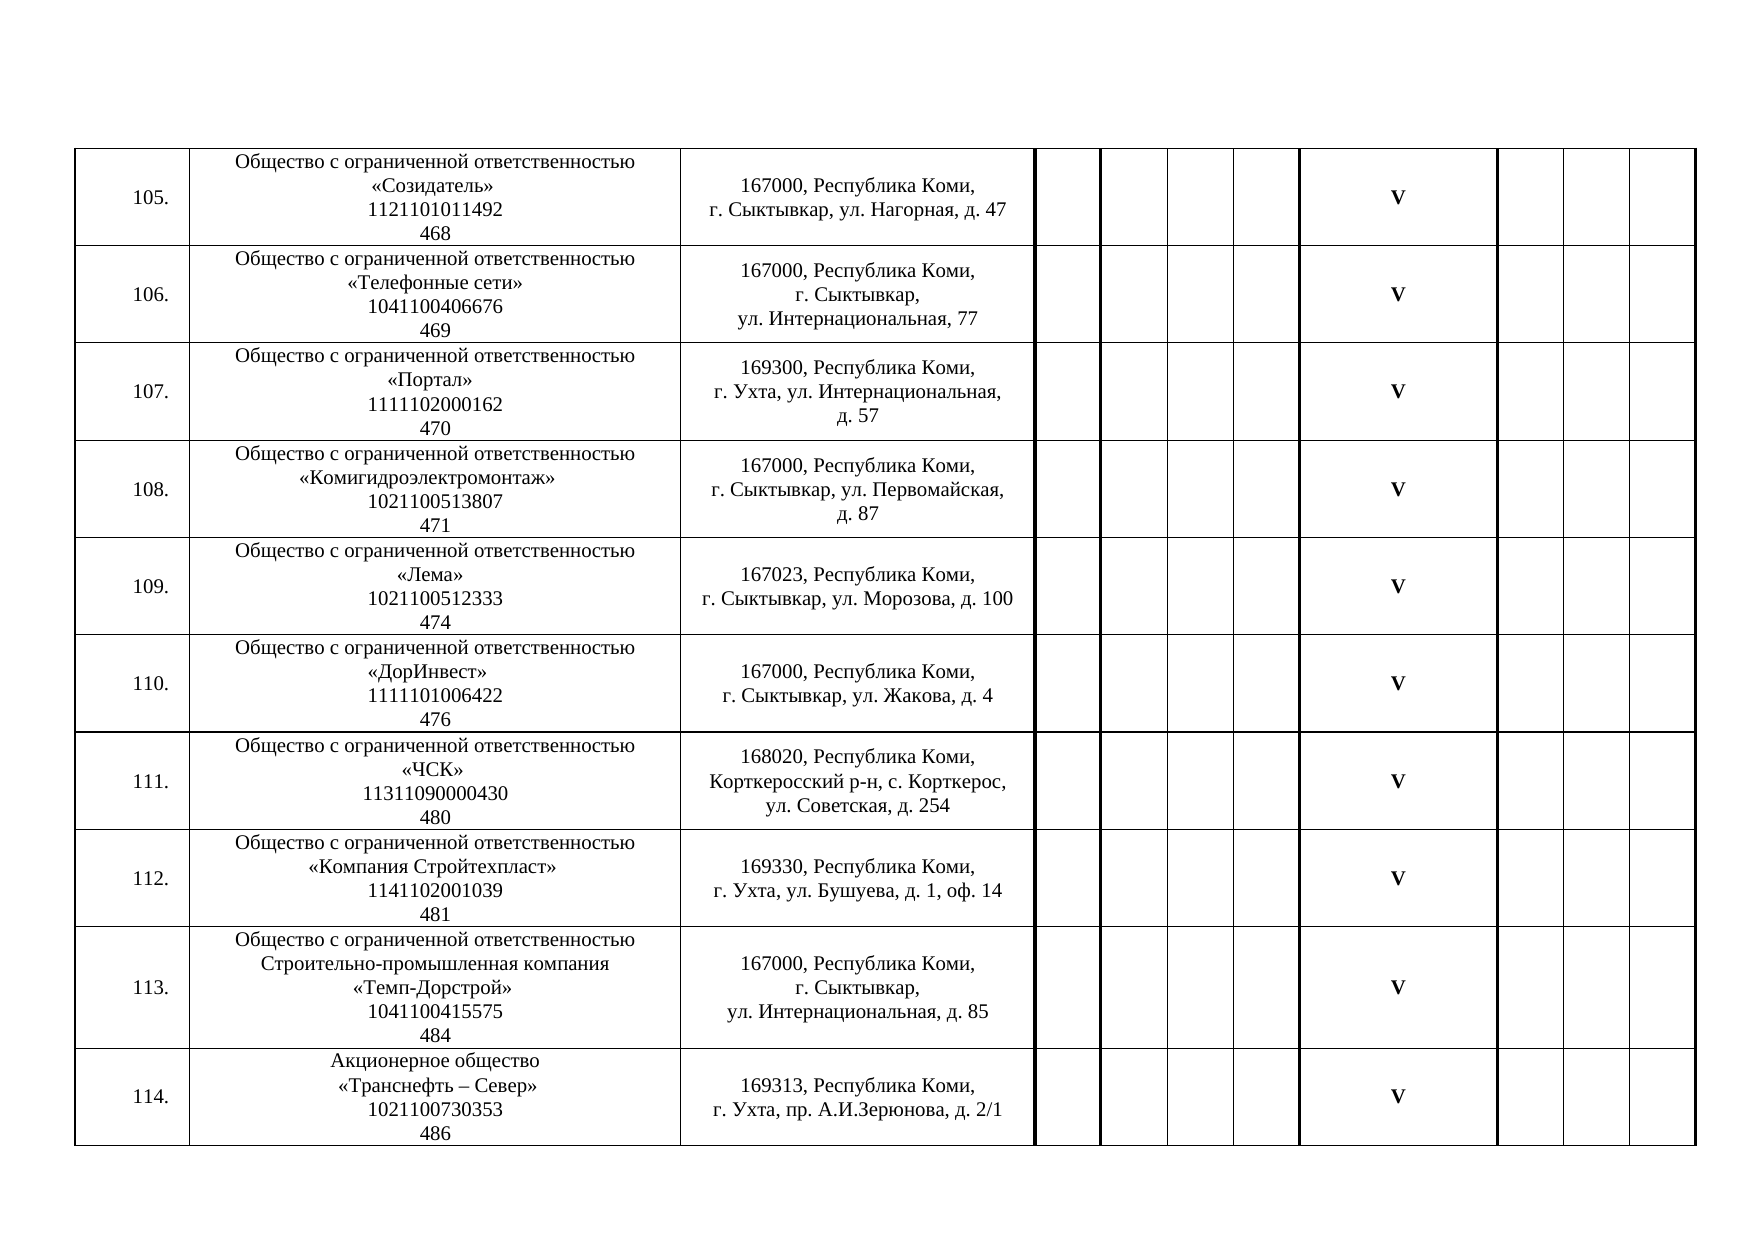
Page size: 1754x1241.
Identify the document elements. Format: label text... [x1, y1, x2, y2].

table_cell 167000, Республика Коми, г. Сыктывкар, ул. Первомайская, д. 87 [681, 441, 1033, 537]
table_cell [1234, 441, 1298, 537]
table_cell [76, 1049, 189, 1145]
table_cell [1499, 635, 1563, 731]
table_cell [1630, 733, 1694, 829]
table_cell [1564, 1049, 1629, 1145]
table_cell [1564, 927, 1629, 1047]
table_cell [1037, 343, 1099, 439]
table_cell [1234, 149, 1298, 245]
table_cell [1499, 343, 1563, 439]
table_cell [1168, 733, 1233, 829]
table_cell [1102, 1049, 1167, 1145]
table_cell [76, 927, 189, 1047]
table_cell [76, 441, 189, 537]
table_cell [1168, 343, 1233, 439]
table_cell V [1301, 1049, 1496, 1145]
table_cell [1102, 927, 1167, 1047]
table_cell [1102, 343, 1167, 439]
table_cell [1564, 733, 1629, 829]
table_cell [76, 343, 189, 439]
table_cell [1234, 538, 1298, 634]
table_cell [1234, 733, 1298, 829]
table_cell [1102, 149, 1167, 245]
table_cell [1234, 1049, 1298, 1145]
table_cell V [1301, 538, 1496, 634]
table_cell [1234, 246, 1298, 342]
table_cell 167000, Республика Коми, г. Сыктывкар, ул. Жакова, д. 4 [681, 635, 1033, 731]
table_cell [1630, 927, 1694, 1047]
table_cell 169330, Республика Коми, г. Ухта, ул. Бушуева, д. 1, оф. 14 [681, 830, 1033, 926]
table_cell [76, 733, 189, 829]
table_cell [1037, 246, 1099, 342]
table_cell [1102, 246, 1167, 342]
table_cell [1102, 538, 1167, 634]
table_cell [1499, 538, 1563, 634]
table_cell [1037, 927, 1099, 1047]
table_cell [1037, 441, 1099, 537]
table_cell V [1301, 149, 1496, 245]
table_cell [1234, 635, 1298, 731]
table_cell [1168, 149, 1233, 245]
table_cell [1630, 441, 1694, 537]
table_cell [1234, 830, 1298, 926]
table_cell [1037, 149, 1099, 245]
table_cell 167000, Республика Коми, г. Сыктывкар, ул. Интернациональная, д. 85 [681, 927, 1033, 1047]
table_cell 167000, Республика Коми, г. Сыктывкар, ул. Нагорная, д. 47 [681, 149, 1033, 245]
table_cell [1499, 830, 1563, 926]
table_cell [76, 246, 189, 342]
table_cell [1499, 441, 1563, 537]
table_cell [1630, 1049, 1694, 1145]
table_cell V [1301, 343, 1496, 439]
table_cell [76, 830, 189, 926]
table_cell 167023, Республика Коми, г. Сыктывкар, ул. Морозова, д. 100 [681, 538, 1033, 634]
table_cell Общество с ограниченной ответственностью «Созидатель» 1121101011492 468 [190, 149, 680, 245]
table_cell [76, 149, 189, 245]
table_cell [1499, 1049, 1563, 1145]
table_cell [1037, 830, 1099, 926]
table_cell [1102, 830, 1167, 926]
table_cell [1234, 927, 1298, 1047]
table_cell [1499, 149, 1563, 245]
table_cell [1499, 246, 1563, 342]
table_cell [1168, 246, 1233, 342]
table_cell [1168, 441, 1233, 537]
table_cell V [1301, 635, 1496, 731]
table_cell [1168, 830, 1233, 926]
table_cell [1168, 635, 1233, 731]
table_cell 169313, Республика Коми, г. Ухта, пр. А.И.Зерюнова, д. 2/1 [681, 1049, 1033, 1145]
table_cell [1102, 441, 1167, 537]
table_cell Акционерное общество «Транснефть – Север» 1021100730353 486 [190, 1049, 680, 1145]
table_cell [1499, 733, 1563, 829]
table_cell [1564, 538, 1629, 634]
table_cell [1564, 635, 1629, 731]
table_cell [1564, 441, 1629, 537]
table_cell [1564, 830, 1629, 926]
table_cell [76, 635, 189, 731]
table_cell Общество с ограниченной ответственностью «Портал» 1111102000162 470 [190, 343, 680, 439]
table_cell [1630, 343, 1694, 439]
table_cell V [1301, 733, 1496, 829]
table_cell V [1301, 830, 1496, 926]
table_cell [1630, 246, 1694, 342]
table_cell [1168, 1049, 1233, 1145]
table_cell Общество с ограниченной ответственностью «Компания Стройтехпласт» 1141102001039 481 [190, 830, 680, 926]
table_cell [1630, 830, 1694, 926]
table_cell Общество с ограниченной ответственностью «Комигидроэлектромонтаж» 1021100513807 471 [190, 441, 680, 537]
table_cell [1102, 733, 1167, 829]
table_cell 168020, Республика Коми, Корткеросский р-н, с. Корткерос, ул. Советская, д. 254 [681, 733, 1033, 829]
table_cell Общество с ограниченной ответственностью Строительно-промышленная компания «Темп-Дорстрой» 1041100415575 484 [190, 927, 680, 1047]
table_cell Общество с ограниченной ответственностью «Телефонные сети» 1041100406676 469 [190, 246, 680, 342]
table_cell V [1301, 441, 1496, 537]
table_cell [1037, 635, 1099, 731]
table_cell [1564, 343, 1629, 439]
table_cell [1037, 733, 1099, 829]
table_cell [1564, 246, 1629, 342]
table_cell [1564, 149, 1629, 245]
table_cell V [1301, 927, 1496, 1047]
table_cell V [1301, 246, 1496, 342]
table_cell [1630, 538, 1694, 634]
table_cell Общество с ограниченной ответственностью «Лема» 1021100512333 474 [190, 538, 680, 634]
table_cell 167000, Республика Коми, г. Сыктывкар, ул. Интернациональная, 77 [681, 246, 1033, 342]
table_cell Общество с ограниченной ответственностью «ЧСК» 11311090000430 480 [190, 733, 680, 829]
table_cell [1168, 927, 1233, 1047]
table_cell [1168, 538, 1233, 634]
table_cell [1630, 635, 1694, 731]
table_cell [1037, 1049, 1099, 1145]
table_cell [1102, 635, 1167, 731]
table_cell [1234, 343, 1298, 439]
table_cell [1499, 927, 1563, 1047]
table_cell [76, 538, 189, 634]
table_cell [1037, 538, 1099, 634]
table_cell 169300, Республика Коми, г. Ухта, ул. Интернациональная, д. 57 [681, 343, 1033, 439]
table_cell Общество с ограниченной ответственностью «ДорИнвест» 1111101006422 476 [190, 635, 680, 731]
table_cell [1630, 149, 1694, 245]
